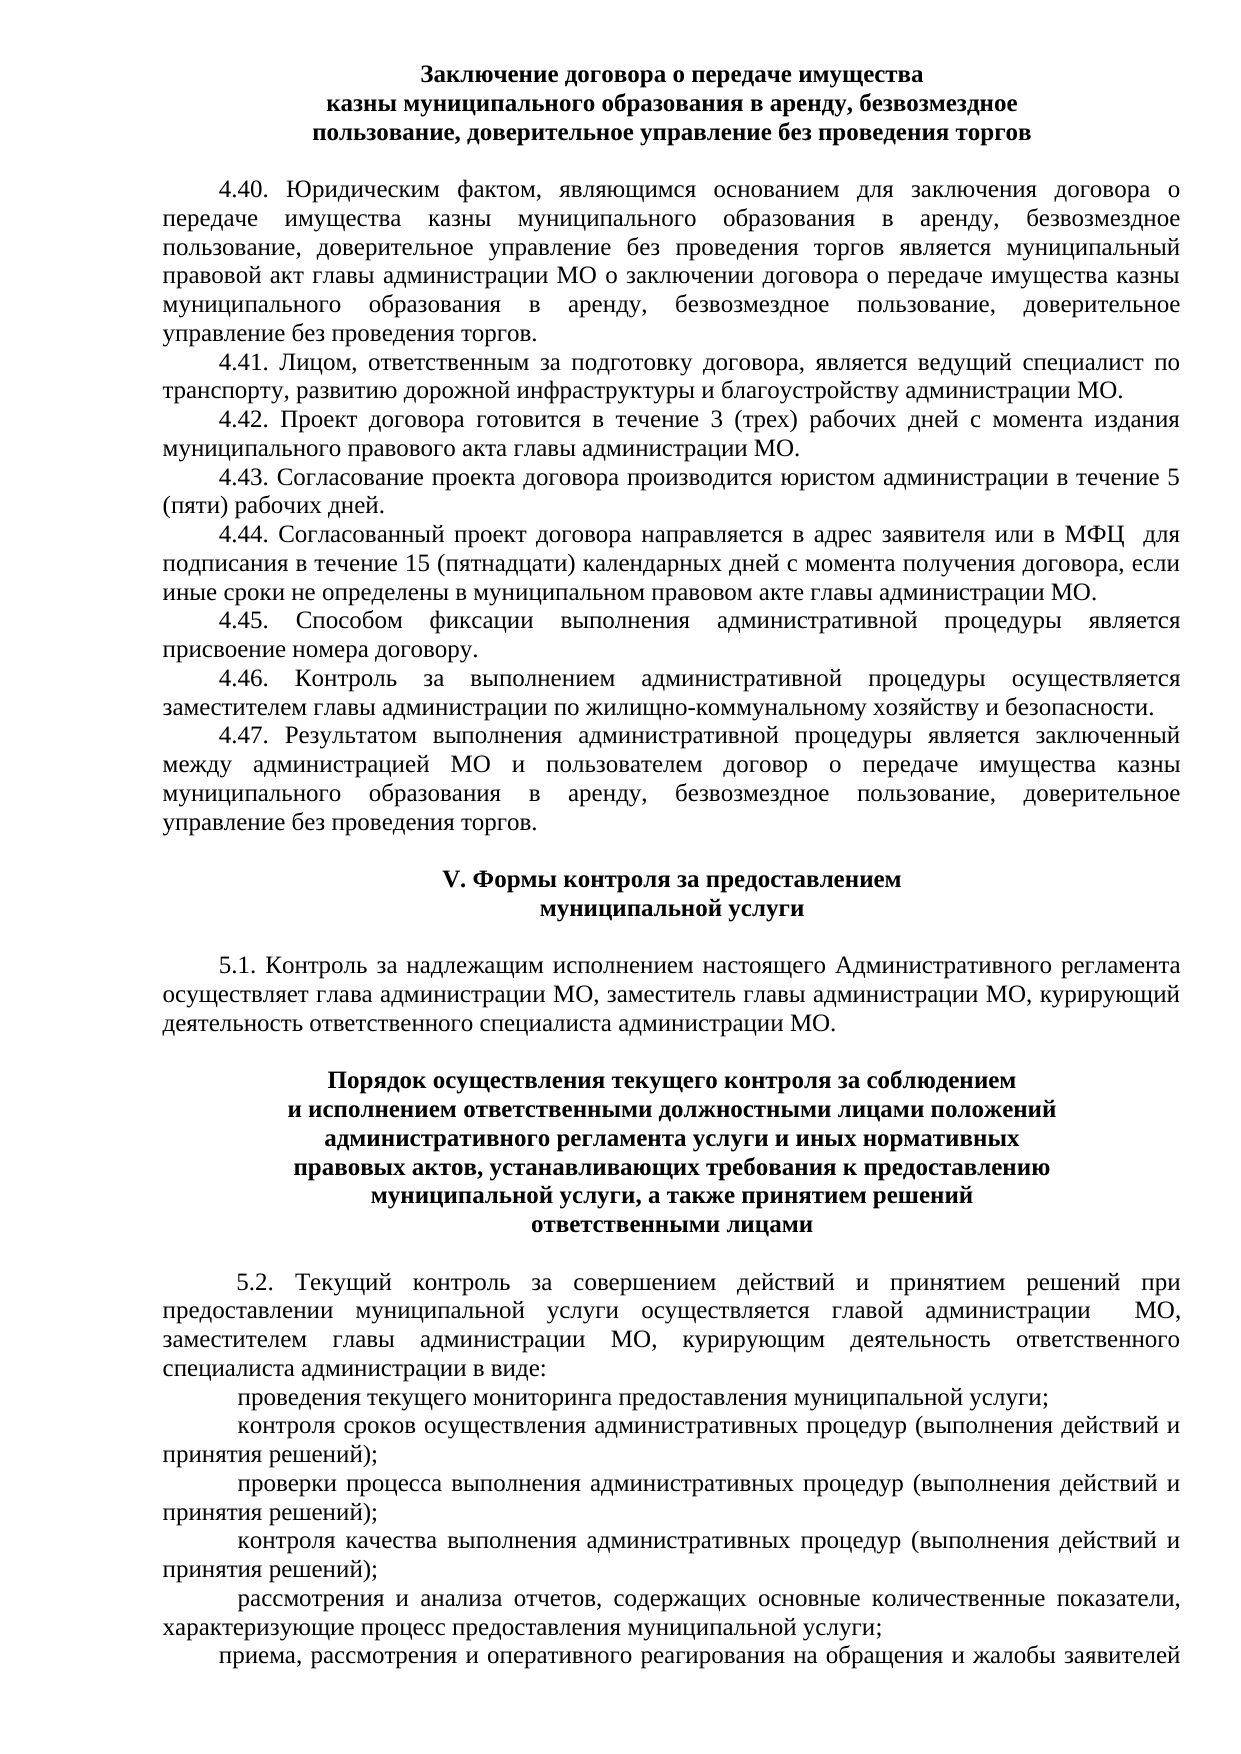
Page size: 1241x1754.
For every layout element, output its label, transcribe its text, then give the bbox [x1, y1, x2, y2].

text административного регламента услуги и иных нормативных [162, 1123, 1181, 1152]
text 4.44. Согласованный проект договора направляется в адрес заявителя или в МФЦ для подписания в течение 15 (пятнадцати) календарных дней с момента получения договора, если иные сроки не определены в муниципальном правовом акте главы администрации МО. [162, 519, 1181, 605]
text 5.1. Контроль за надлежащим исполнением настоящего Административного регламента осуществляет глава администрации МО, заместитель главы администрации МО, курирующий деятельность ответственного специалиста администрации МО. [162, 950, 1181, 1037]
text правовых актов, устанавливающих требования к предоставлению [162, 1152, 1181, 1180]
text 4.41. Лицом, ответственным за подготовку договора, является ведущий специалист по транспорту, развитию дорожной инфраструктуры и благоустройству администрации МО. [162, 347, 1181, 404]
text Порядок осуществления текущего контроля за соблюдением [162, 1065, 1181, 1094]
text 4.40. Юридическим фактом, являющимся основанием для заключения договора о передаче имущества казны муниципального образования в аренду, безвозмездное пользование, доверительное управление без проведения торгов является муниципальный правовой акт главы администрации МО о заключении договора о передаче имущества казны муниципального образования в аренду, безвозмездное пользование, доверительное управление без проведения торгов. [162, 174, 1181, 347]
text и исполнением ответственными должностными лицами положений [162, 1094, 1181, 1123]
text проверки процесса выполнения административных процедур (выполнения действий и принятия решений); [162, 1468, 1181, 1525]
text 4.47. Результатом выполнения административной процедуры является заключенный между администрацией МО и пользователем договор о передаче имущества казны муниципального образования в аренду, безвозмездное пользование, доверительное управление без проведения торгов. [162, 720, 1181, 835]
text ответственными лицами [162, 1209, 1181, 1238]
text казны муниципального образования в аренду, безвозмездное [162, 88, 1181, 117]
text контроля сроков осуществления административных процедур (выполнения действий и принятия решений); [162, 1410, 1181, 1468]
text муниципальной услуги, а также принятием решений [162, 1180, 1181, 1209]
text 4.46. Контроль за выполнением административной процедуры осуществляется заместителем главы администрации по жилищно-коммунальному хозяйству и безопасности. [162, 663, 1181, 720]
text 4.42. Проект договора готовится в течение 3 (трех) рабочих дней с момента издания муниципального правового акта главы администрации МО. [162, 404, 1181, 462]
text 4.43. Согласование проекта договора производится юристом администрации в течение 5 (пяти) рабочих дней. [162, 462, 1181, 519]
text V. Формы контроля за предоставлением [162, 864, 1181, 893]
text 4.45. Способом фиксации выполнения административной процедуры является присвоение номера договору. [162, 605, 1181, 663]
text Заключение договора о передаче имущества [162, 59, 1181, 88]
text 5.2. Текущий контроль за совершением действий и принятием решений при предоставлении муниципальной услуги осуществляется главой администрации МО, заместителем главы администрации МО, курирующим деятельность ответственного специалиста администрации в виде: [162, 1267, 1181, 1382]
text пользование, доверительное управление без проведения торгов [162, 117, 1181, 145]
text контроля качества выполнения административных процедур (выполнения действий и принятия решений); [162, 1525, 1181, 1583]
text рассмотрения и анализа отчетов, содержащих основные количественные показатели, характеризующие процесс предоставления муниципальной услуги; [162, 1583, 1181, 1640]
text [162, 1640, 1181, 1669]
text муниципальной услуги [162, 893, 1181, 922]
text проведения текущего мониторинга предоставления муниципальной услуги; [162, 1382, 1181, 1410]
